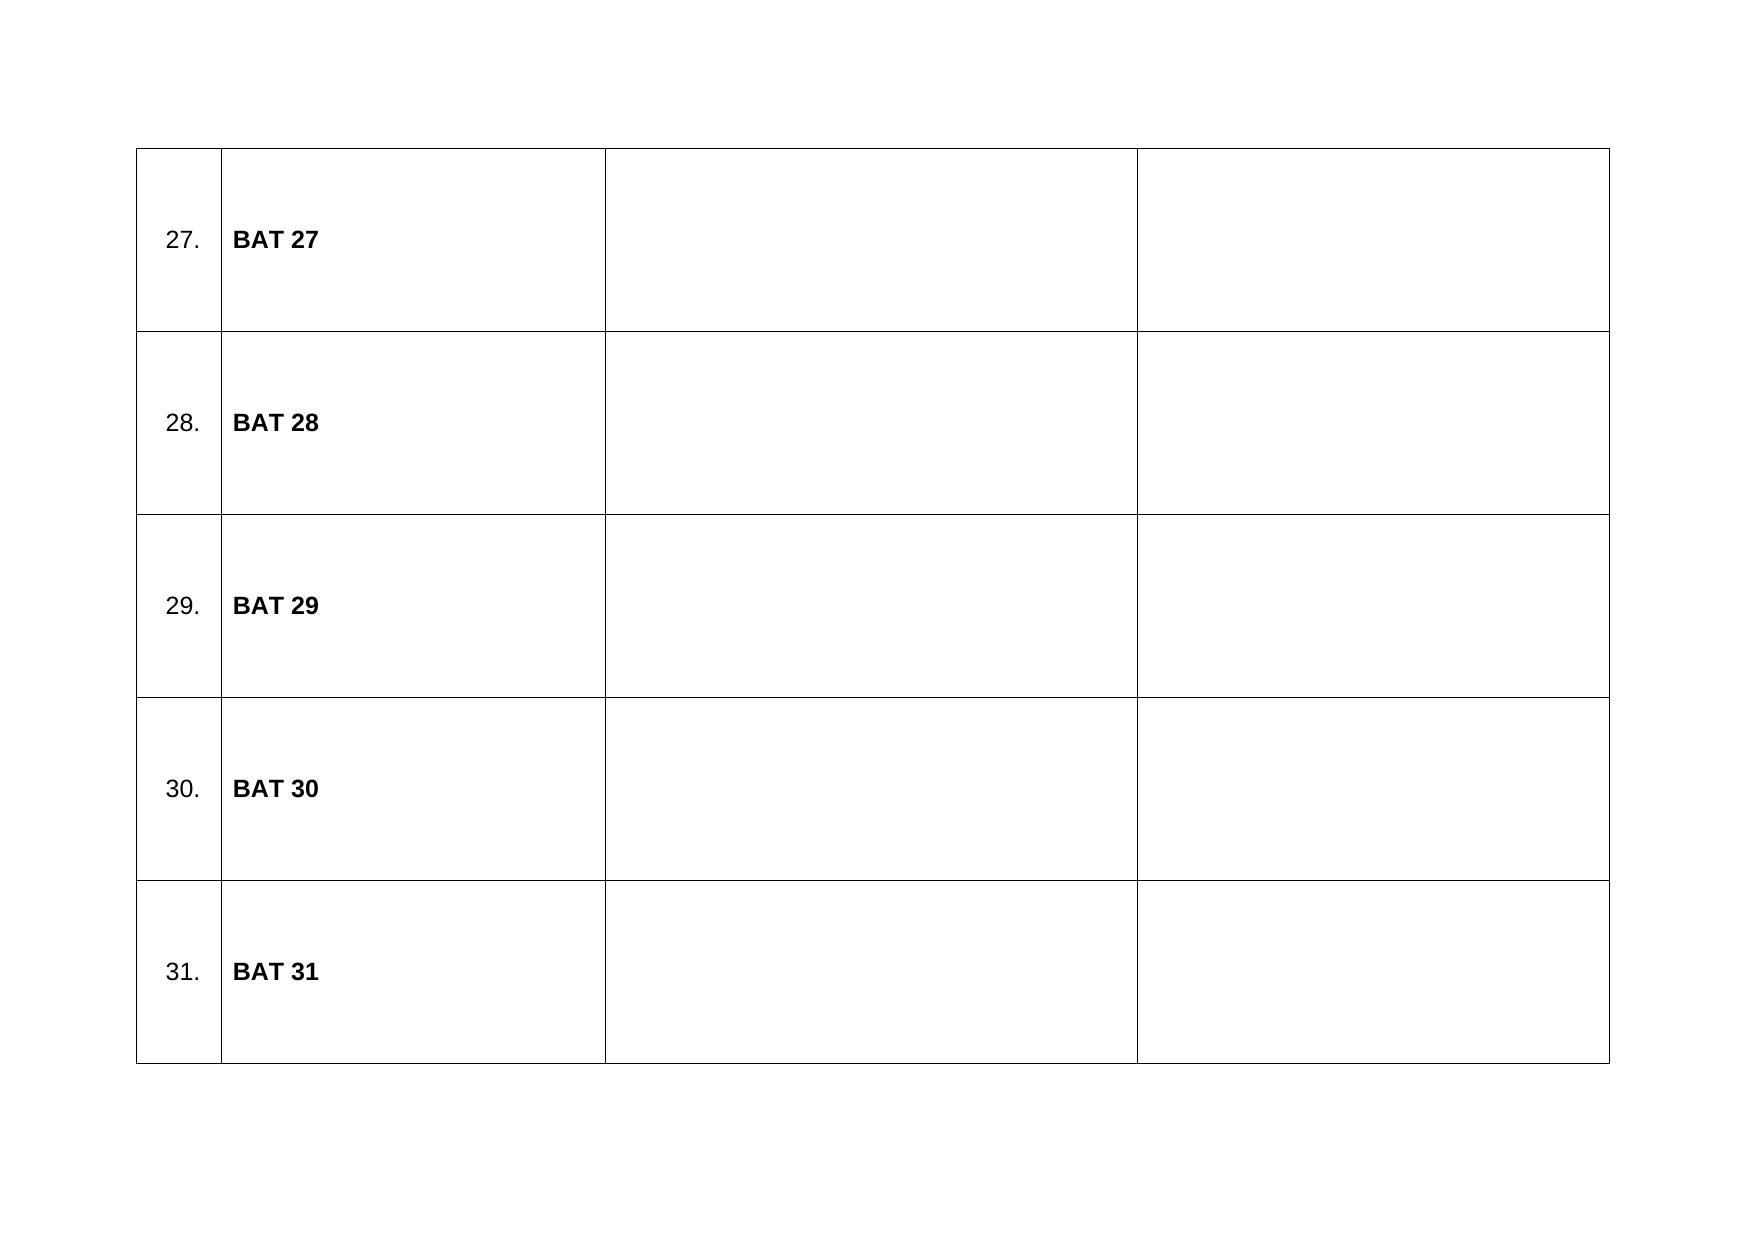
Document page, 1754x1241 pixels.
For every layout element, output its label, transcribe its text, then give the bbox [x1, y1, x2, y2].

table_cell [137, 149, 221, 331]
table_cell [1138, 698, 1609, 880]
table_cell [137, 881, 221, 1063]
table_cell [606, 698, 1137, 880]
table_cell [137, 698, 221, 880]
table_cell [606, 332, 1137, 514]
table_cell [1138, 881, 1609, 1063]
table_cell [1138, 149, 1609, 331]
table_cell [606, 881, 1137, 1063]
table_cell [606, 149, 1137, 331]
table_cell BAT 29 [222, 515, 605, 697]
table_cell [606, 515, 1137, 697]
table_cell [1138, 332, 1609, 514]
table_cell [137, 332, 221, 514]
table_cell BAT 27 [222, 149, 605, 331]
table_cell BAT 31 [222, 881, 605, 1063]
table_cell [1138, 515, 1609, 697]
table_cell BAT 28 [222, 332, 605, 514]
table_cell [137, 515, 221, 697]
table_cell BAT 30 [222, 698, 605, 880]
